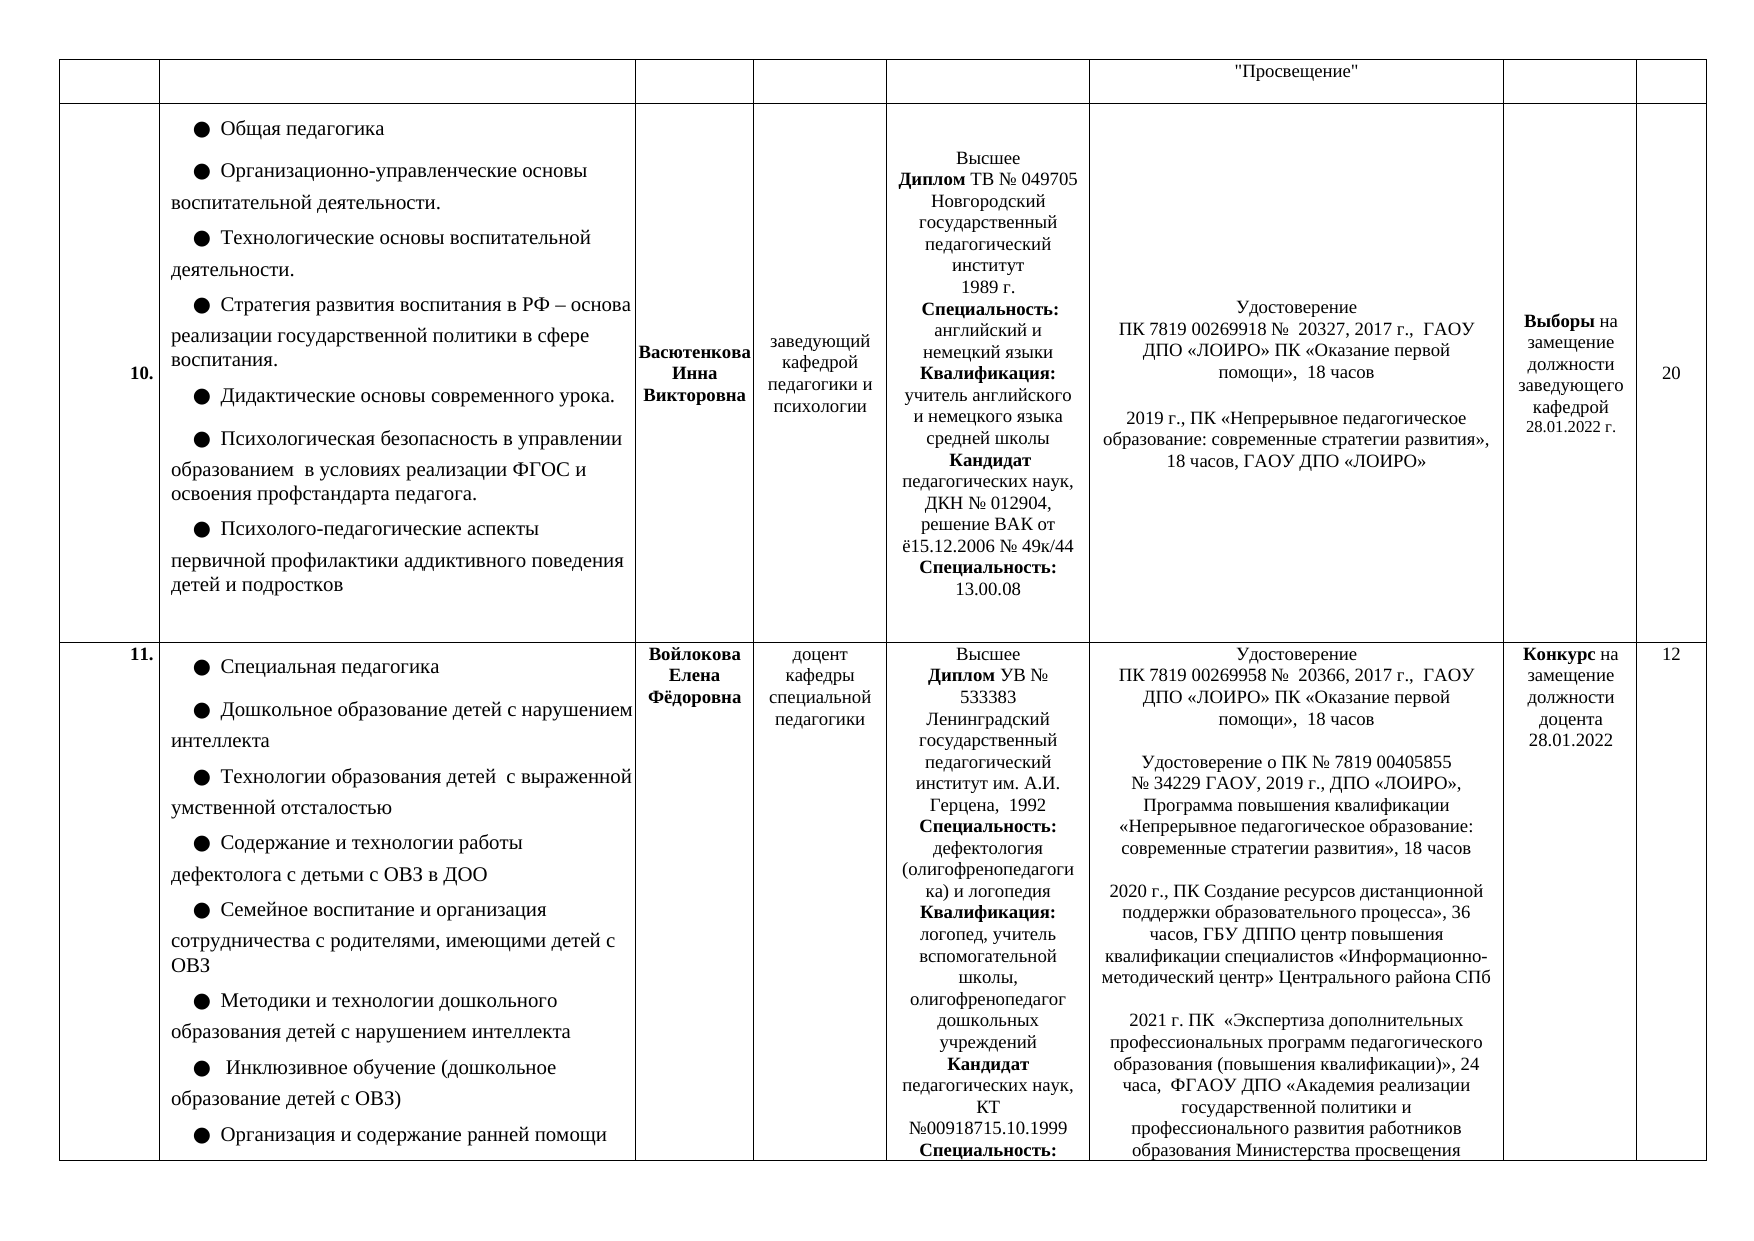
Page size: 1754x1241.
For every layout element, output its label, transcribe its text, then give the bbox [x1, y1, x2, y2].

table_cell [636, 643, 753, 1160]
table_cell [1504, 643, 1636, 1160]
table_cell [754, 60, 886, 103]
table_cell Удостоверение ПК 7819 00269918 № 20327, 2017 г., ГАОУ ДПО «ЛОИРО» ПК «Оказание первой помощи», 18 часов 2019 г., ПК «Непрерывное педагогическое образование: современные стратегии развития», 18 часов, ГАОУ ДПО «ЛОИРО» [1090, 104, 1503, 642]
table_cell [887, 60, 1089, 103]
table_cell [636, 60, 753, 103]
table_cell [160, 60, 635, 103]
table_cell Высшее Диплом ТВ № 049705 Новгородский государственный педагогический институт 1989 г. Специальность: английский и немецкий языки Квалификация: учитель английского и немецкого языка средней школы Кандидат педагогических наук, ДКН № 012904, решение ВАК от ё15.12.2006 № 49к/44 Специальность: 13.00.08 [887, 104, 1089, 642]
table_cell заведующий кафедрой педагогики и психологии [754, 104, 886, 642]
table_cell 7 [1637, 60, 1706, 103]
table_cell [754, 643, 886, 1160]
table_cell [60, 104, 159, 642]
table_cell Общая педагогика Организационно-управленческие основы воспитательной деятельности. Технологические основы воспитательной деятельности. Стратегия развития воспитания в РФ – основа реализации государственной политики в сфере воспитания. Дидактические основы современного урока. Психологическая безопасность в управлении образованием в условиях реализации ФГОС и освоения профстандарта педагога. Психолого-педагогические аспекты первичной профилактики аддиктивного поведения детей и подростков [160, 104, 635, 642]
table_cell 12 [1637, 643, 1706, 1160]
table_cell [887, 643, 1089, 1160]
table_cell Васютенкова Инна Викторовна [636, 104, 753, 642]
table_cell [60, 60, 159, 103]
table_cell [1504, 60, 1636, 103]
table_cell Выборы на замещение должности заведующего кафедрой 28.01.2022 г. [1504, 104, 1636, 642]
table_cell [160, 643, 635, 1160]
table_cell [60, 643, 159, 1160]
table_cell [1090, 643, 1503, 1160]
table_cell 20 [1637, 104, 1706, 642]
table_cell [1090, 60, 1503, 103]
